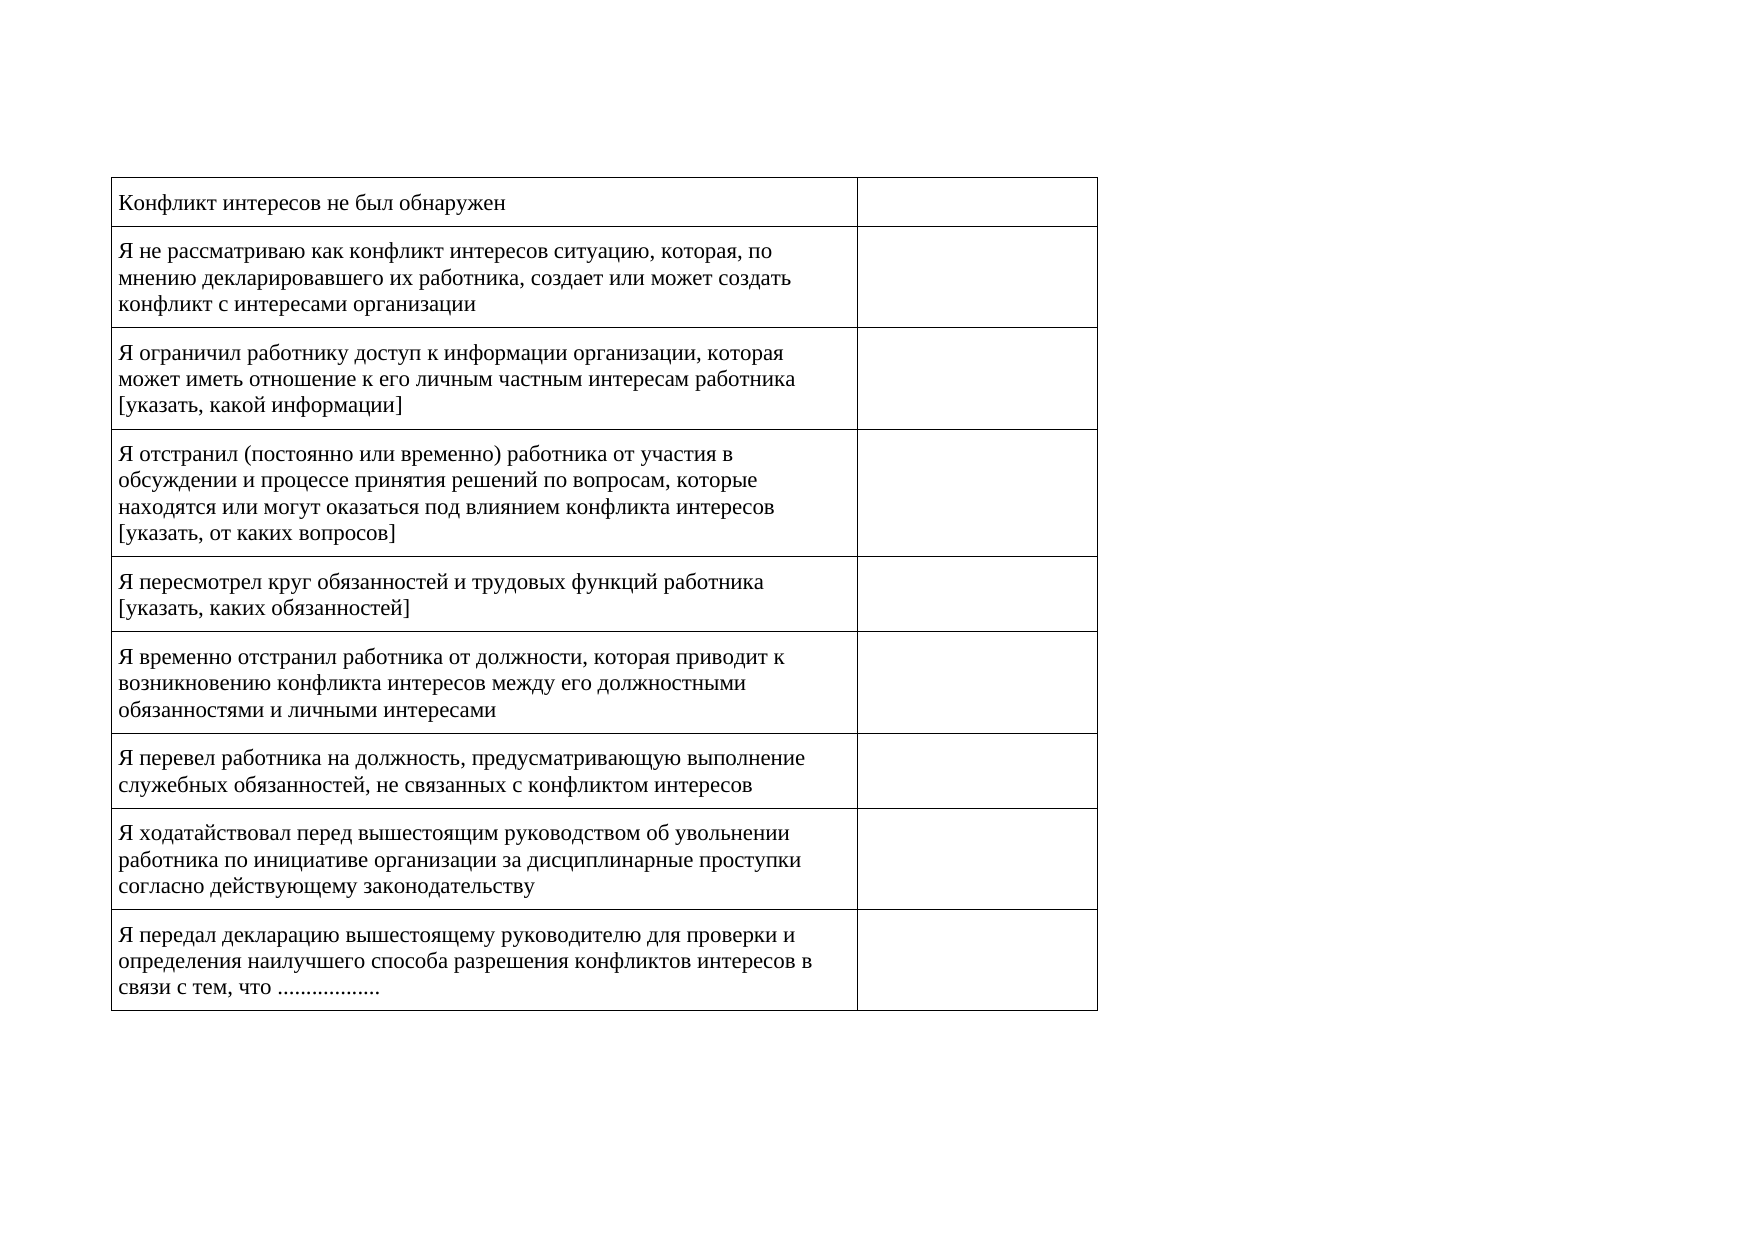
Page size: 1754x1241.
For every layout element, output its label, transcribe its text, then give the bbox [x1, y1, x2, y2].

table_cell [858, 227, 1097, 327]
table_cell Я ограничил работнику доступ к информации организации, которая может иметь отношение к его личным частным интересам работника [указать, какой информации] [112, 328, 857, 428]
table_cell Я пересмотрел круг обязанностей и трудовых функций работника [указать, каких обязанностей] [112, 557, 857, 631]
table_cell Я ходатайствовал перед вышестоящим руководством об увольнении работника по инициативе организации за дисциплинарные проступки согласно действующему законодательству [112, 809, 857, 909]
table_cell [858, 430, 1097, 556]
table_cell [858, 557, 1097, 631]
table_cell [858, 910, 1097, 1010]
table_header Конфликт интересов не был обнаружен [112, 178, 857, 226]
table_header [858, 178, 1097, 226]
table_cell Я не рассматриваю как конфликт интересов ситуацию, которая, по мнению декларировавшего их работника, создает или может создать конфликт с интересами организации [112, 227, 857, 327]
table_cell Я временно отстранил работника от должности, которая приводит к возникновению конфликта интересов между его должностными обязанностями и личными интересами [112, 632, 857, 733]
table_cell Я перевел работника на должность, предусматривающую выполнение служебных обязанностей, не связанных с конфликтом интересов [112, 734, 857, 808]
table_cell [858, 328, 1097, 428]
table_cell [858, 734, 1097, 808]
table_cell [858, 632, 1097, 733]
table_cell [858, 809, 1097, 909]
table_cell Я передал декларацию вышестоящему руководителю для проверки и определения наилучшего способа разрешения конфликтов интересов в связи с тем, что .................. [112, 910, 857, 1010]
table_cell Я отстранил (постоянно или временно) работника от участия в обсуждении и процессе принятия решений по вопросам, которые находятся или могут оказаться под влиянием конфликта интересов [указать, от каких вопросов] [112, 430, 857, 556]
